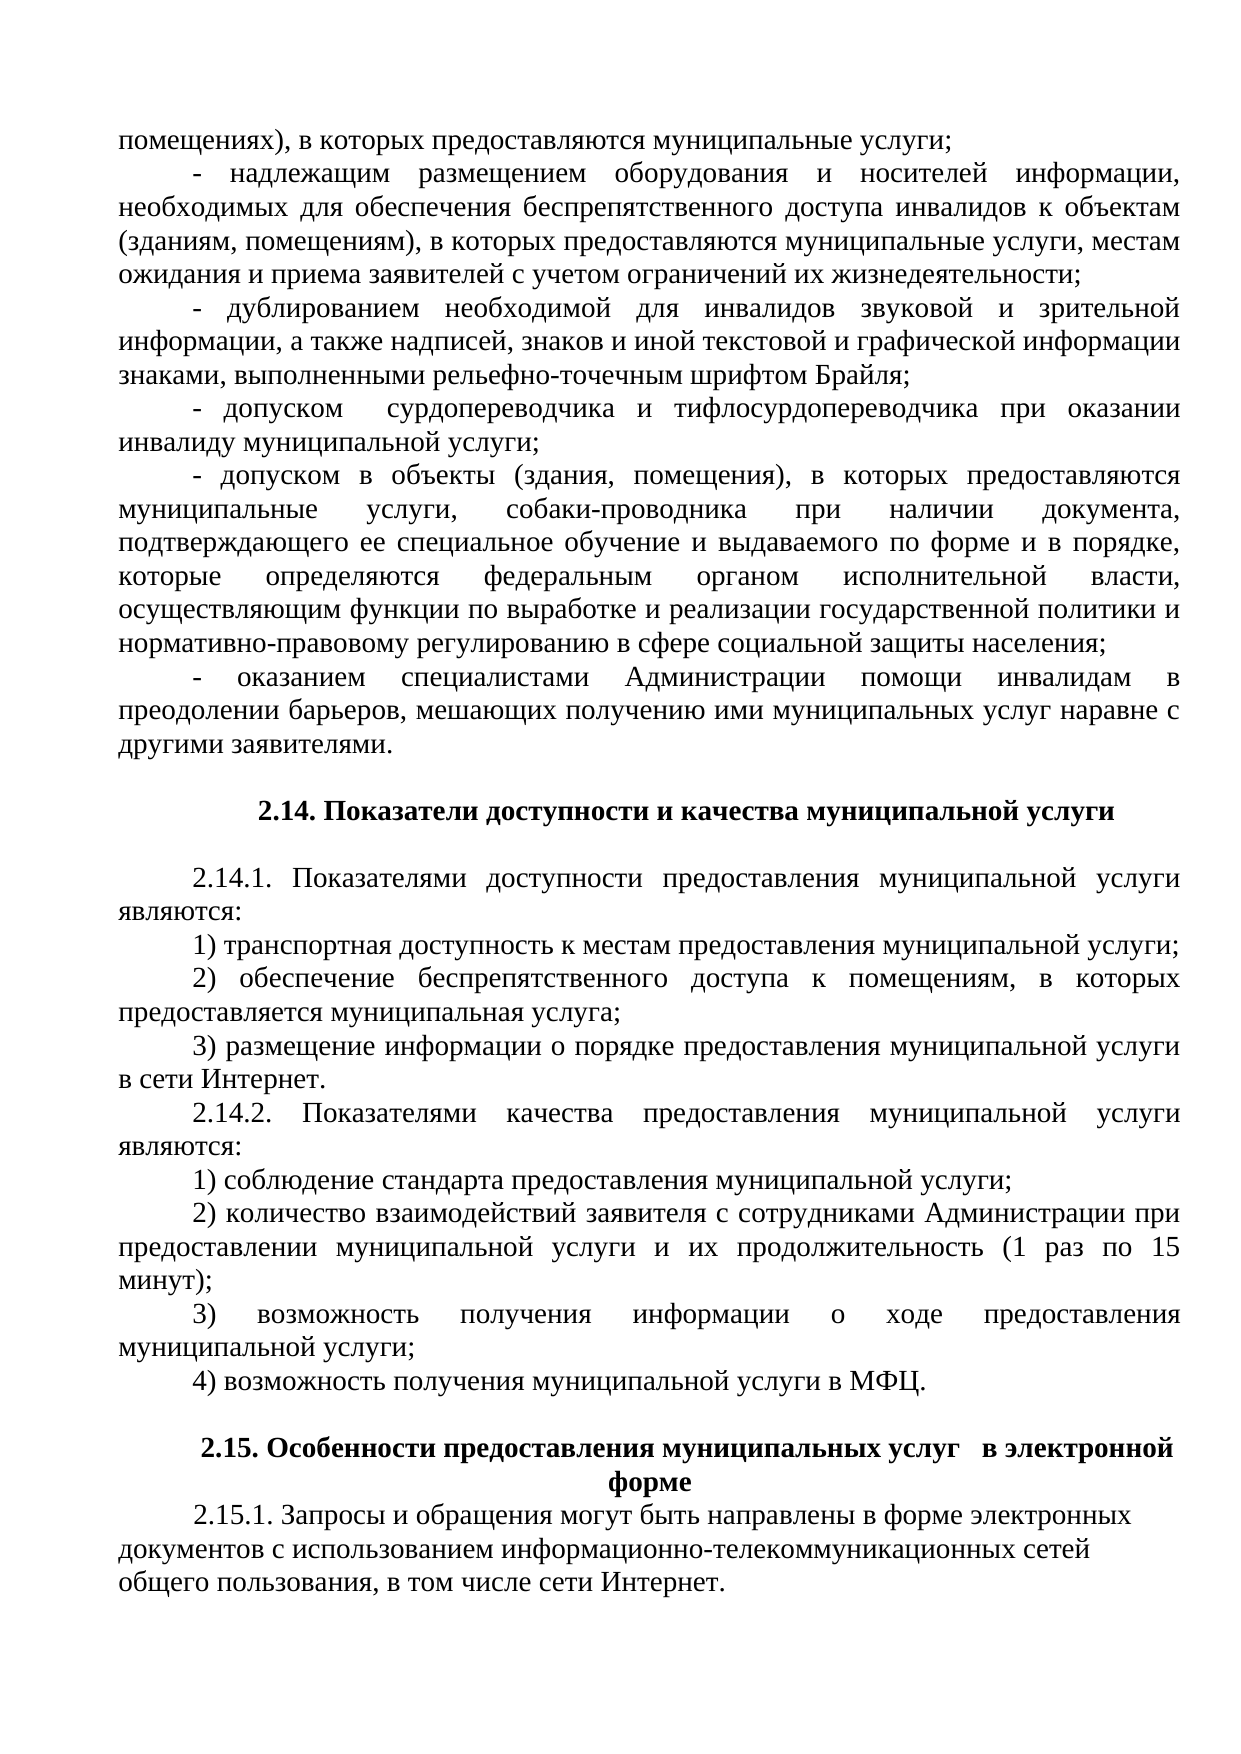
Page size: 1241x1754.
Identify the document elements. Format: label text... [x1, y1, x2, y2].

text 3) размещение информации о порядке предоставления муниципальной услуги в сети Интернет. [118, 1028, 1181, 1095]
text 1) транспортная доступность к местам предоставления муниципальной услуги; [118, 927, 1181, 961]
text 2.14.1. Показателями доступности предоставления муниципальной услуги являются: [118, 860, 1181, 927]
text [118, 122, 1181, 156]
text 2.14.2. Показателями качества предоставления муниципальной услуги являются: [118, 1095, 1181, 1162]
text 4) возможность получения муниципальной услуги в МФЦ. [118, 1363, 1181, 1397]
text - надлежащим размещением оборудования и носителей информации, необходимых для обеспечения беспрепятственного доступа инвалидов к объектам (зданиям, помещениям), в которых предоставляются муниципальные услуги, местам ожидания и приема заявителей с учетом ограничений их жизнедеятельности; [118, 156, 1181, 290]
text - допуском в объекты (здания, помещения), в которых предоставляются муниципальные услуги, собаки-проводника при наличии документа, подтверждающего ее специальное обучение и выдаваемого по форме и в порядке, которые определяются федеральным органом исполнительной власти, осуществляющим функции по выработке и реализации государственной политики и нормативно-правовому регулированию в сфере социальной защиты населения; [118, 457, 1181, 659]
text 1) соблюдение стандарта предоставления муниципальной услуги; [118, 1162, 1181, 1195]
text 2.14. Показатели доступности и качества муниципальной услуги [118, 793, 1181, 826]
text 2) количество взаимодействий заявителя с сотрудниками Администрации при предоставлении муниципальной услуги и их продолжительность (1 раз по 15 минут); [118, 1195, 1181, 1296]
text - дублированием необходимой для инвалидов звуковой и зрительной информации, а также надписей, знаков и иной текстовой и графической информации знаками, выполненными рельефно-точечным шрифтом Брайля; [118, 290, 1181, 390]
text - оказанием специалистами Администрации помощи инвалидам в преодолении барьеров, мешающих получению ими муниципальных услуг наравне с другими заявителями. [118, 659, 1181, 759]
text 2) обеспечение беспрепятственного доступа к помещениям, в которых предоставляется муниципальная услуга; [118, 961, 1181, 1028]
text 2.15.1. Запросы и обращения могут быть направлены в форме электронных документов с использованием информационно-телекоммуникационных сетей общего пользования, в том числе сети Интернет. [118, 1497, 1181, 1598]
text 3) возможность получения информации о ходе предоставления муниципальной услуги; [118, 1296, 1181, 1363]
text - допуском сурдопереводчика и тифлосурдопереводчика при оказании инвалиду муниципальной услуги; [118, 390, 1181, 457]
text 2.15. Особенности предоставления муниципальных услуг в электронной форме [118, 1430, 1181, 1497]
